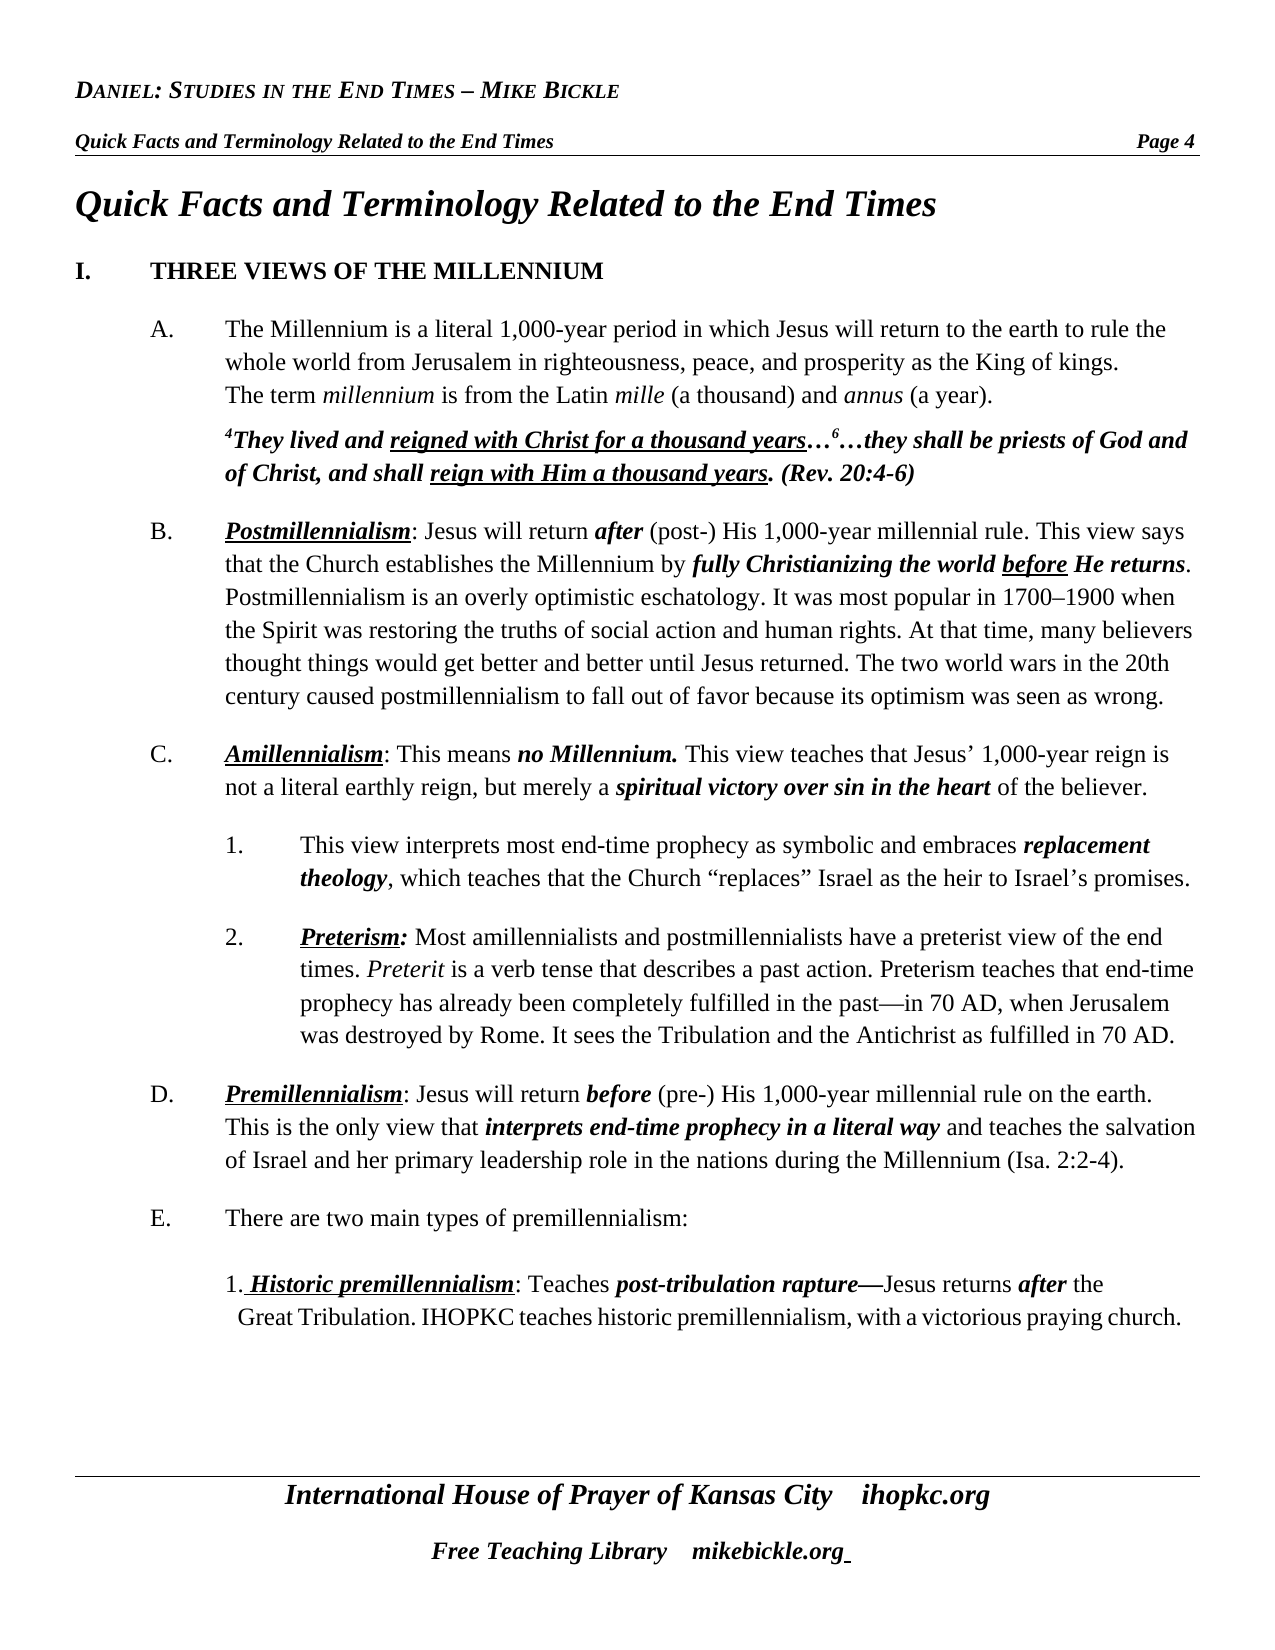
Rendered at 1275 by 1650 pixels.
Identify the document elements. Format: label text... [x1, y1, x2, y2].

text There are two main types of premillennialism: 1. Historic premillennialism: Teaches post-tribulation rapture—Jesus returns after the Great Tribulation. IHOPKC teaches historic premillennialism, with a victorious praying church. [150, 1203, 1200, 1331]
text Premillennialism: Jesus will return before (pre-) His 1,000-year millennial rule on the earth. This is the only view that interprets end-time prophecy in a literal way and teaches the salvation of Israel and her primary leadership role in the nations during the Millennium (Isa. 2:2-4). [150, 1079, 1200, 1173]
text Three views of the Millennium [75, 256, 1200, 284]
text The Millennium is a literal 1,000-year period in which Jesus will return to the earth to rule the whole world from Jerusalem in righteousness, peace, and prosperity as the King of kings. The term millennium is from the Latin mille (a thousand) and annus (a year). [150, 314, 1200, 408]
text Postmillennialism: Jesus will return after (post-) His 1,000-year millennial rule. This view says that the Church establishes the Millennium by fully Christianizing the world before He returns. Postmillennialism is an overly optimistic eschatology. It was most popular in 1700–1900 when the Spirit was restoring the truths of social action and human rights. At that time, many believers thought things would get better and better until Jesus returned. The two world wars in the 20th century caused postmillennialism to fall out of favor because its optimism was seen as wrong. [150, 516, 1200, 710]
text This view interprets most end-time prophecy as symbolic and embraces replacement theology, which teaches that the Church “replaces” Israel as the heir to Israel’s promises. [225, 831, 1200, 892]
text 4They lived and reigned with Christ for a thousand years…6…they shall be priests of God and of Christ, and shall reign with Him a thousand years. (Rev. 20:4-6) [225, 425, 1200, 487]
text Preterism: Most amillennialists and postmillennialists have a preterist view of the end times. Preterit is a verb tense that describes a past action. Preterism teaches that end-time prophecy has already been completely fulfilled in the past—in 70 AD, when Jerusalem was destroyed by Rome. It sees the Tribulation and the Antichrist as fulfilled in 70 AD. [225, 922, 1200, 1049]
text Amillennialism: This means no Millennium. This view teaches that Jesus’ 1,000-year reign is not a literal earthly reign, but merely a spiritual victory over sin in the heart of the believer. [150, 739, 1200, 801]
subtitle Quick Facts and Terminology Related to the End Times [75, 181, 1200, 224]
